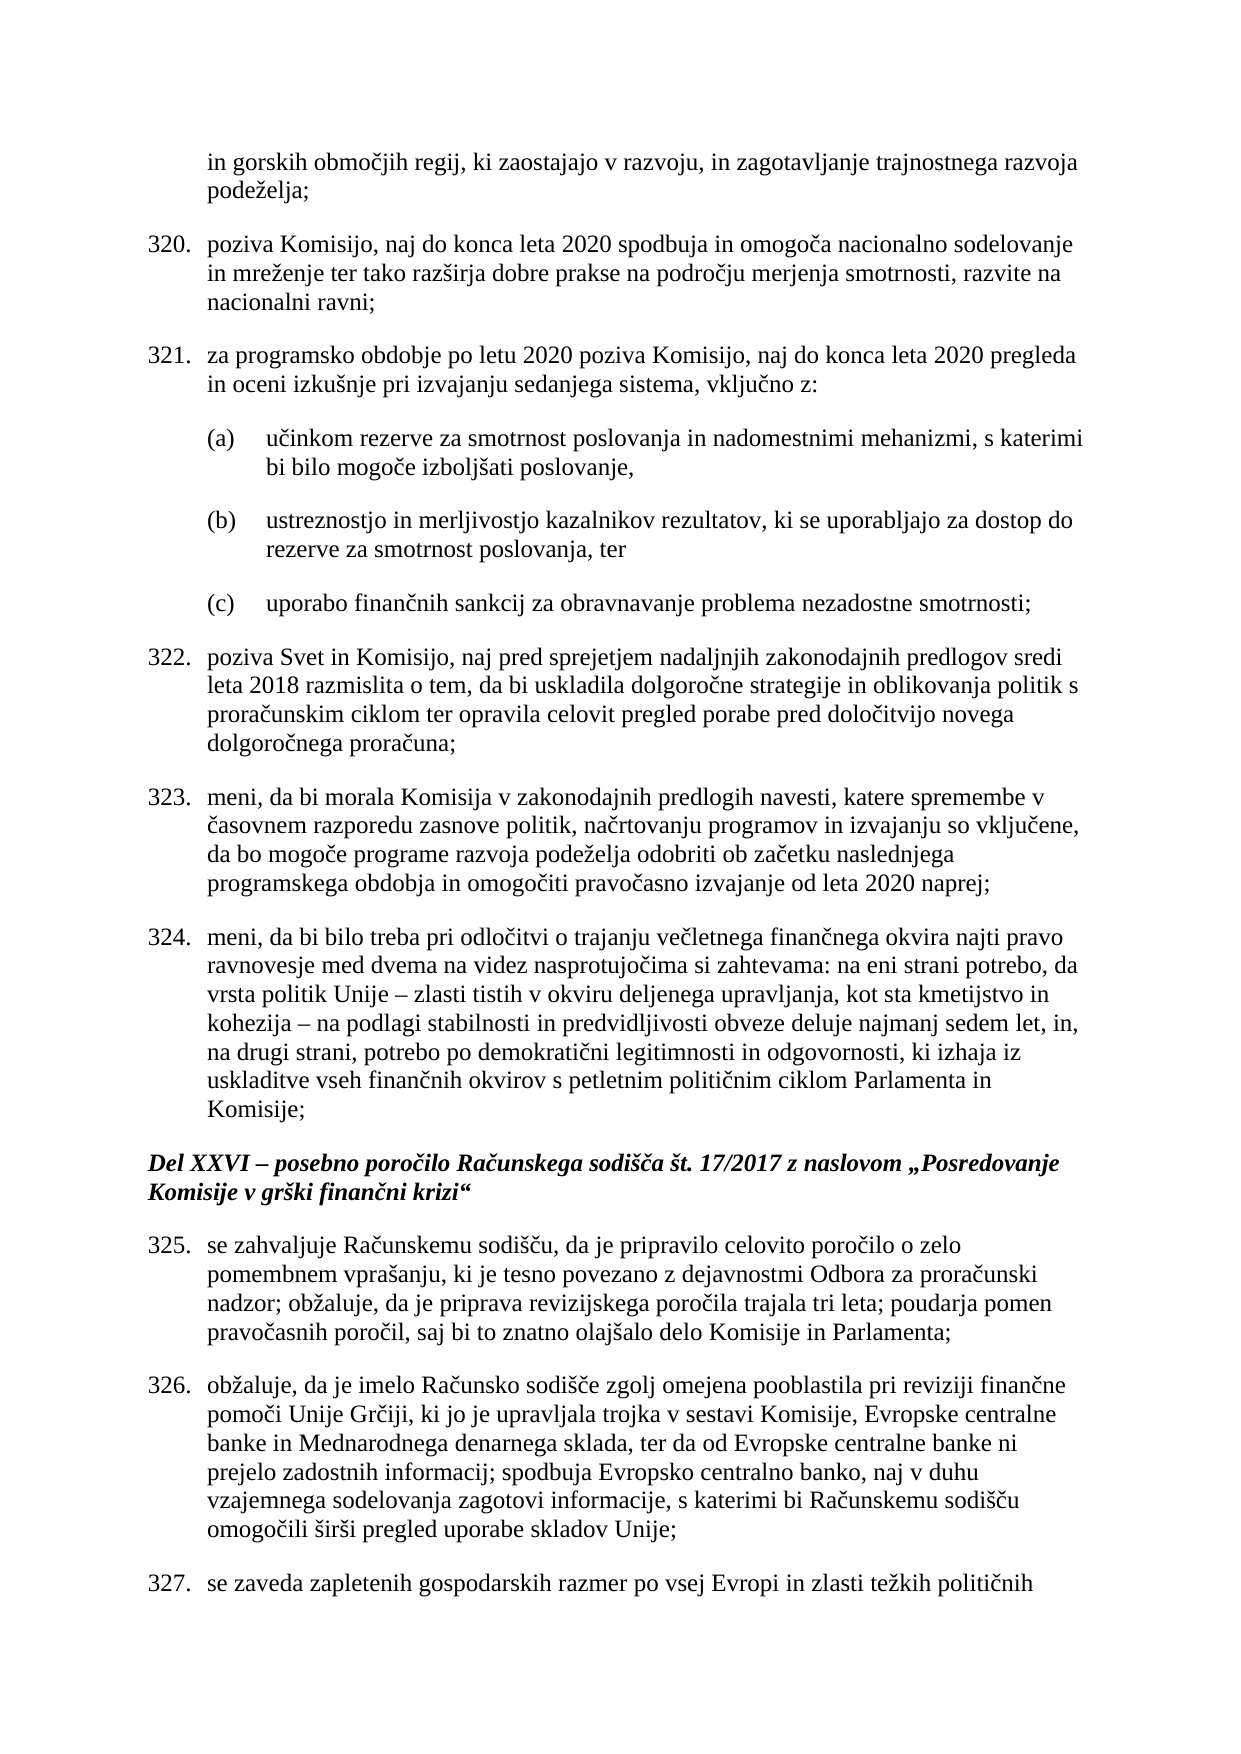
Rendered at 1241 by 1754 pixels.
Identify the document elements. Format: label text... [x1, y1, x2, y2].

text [148, 1568, 1092, 1597]
text 320. poziva Komisijo, naj do konca leta 2020 spodbuja in omogoča nacionalno sodelovanje in mreženje ter tako razširja dobre prakse na področju merjenja smotrnosti, razvite na nacionalni ravni; [148, 229, 1092, 316]
subtitle Del XXVI – posebno poročilo Računskega sodišča št. 17/2017 z naslovom „Posredovanje Komisije v grški finančni krizi“ [148, 1148, 1092, 1206]
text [148, 147, 1092, 204]
text 323. meni, da bi morala Komisija v zakonodajnih predlogih navesti, katere spremembe v časovnem razporedu zasnove politik, načrtovanju programov in izvajanju so vključene, da bo mogoče programe razvoja podeželja odobriti ob začetku naslednjega programskega obdobja in omogočiti pravočasno izvajanje od leta 2020 naprej; [148, 782, 1092, 897]
text (a) učinkom rezerve za smotrnost poslovanja in nadomestnimi mehanizmi, s katerimi bi bilo mogoče izboljšati poslovanje, [207, 423, 1092, 481]
text 326. obžaluje, da je imelo Računsko sodišče zgolj omejena pooblastila pri reviziji finančne pomoči Unije Grčiji, ki jo je upravljala trojka v sestavi Komisije, Evropske centralne banke in Mednarodnega denarnega sklada, ter da od Evropske centralne banke ni prejelo zadostnih informacij; spodbuja Evropsko centralno banko, naj v duhu vzajemnega sodelovanja zagotovi informacije, s katerimi bi Računskemu sodišču omogočili širši pregled uporabe skladov Unije; [148, 1371, 1092, 1543]
text 324. meni, da bi bilo treba pri odločitvi o trajanju večletnega finančnega okvira najti pravo ravnovesje med dvema na videz nasprotujočima si zahtevama: na eni strani potrebo, da vrsta politik Unije – zlasti tistih v okviru deljenega upravljanja, kot sta kmetijstvo in kohezija – na podlagi stabilnosti in predvidljivosti obveze deluje najmanj sedem let, in, na drugi strani, potrebo po demokratični legitimnosti in odgovornosti, ki izhaja iz uskladitve vseh finančnih okvirov s petletnim političnim ciklom Parlamenta in Komisije; [148, 922, 1092, 1123]
text (b) ustreznostjo in merljivostjo kazalnikov rezultatov, ki se uporabljajo za dostop do rezerve za smotrnost poslovanja, ter [207, 506, 1092, 563]
text (c) uporabo finančnih sankcij za obravnavanje problema nezadostne smotrnosti; [207, 588, 1092, 617]
text 321. za programsko obdobje po letu 2020 poziva Komisijo, naj do konca leta 2020 pregleda in oceni izkušnje pri izvajanju sedanjega sistema, vključno z: [148, 341, 1092, 398]
text 322. poziva Svet in Komisijo, naj pred sprejetjem nadaljnjih zakonodajnih predlogov sredi leta 2018 razmislita o tem, da bi uskladila dolgoročne strategije in oblikovanja politik s proračunskim ciklom ter opravila celovit pregled porabe pred določitvijo novega dolgoročnega proračuna; [148, 642, 1092, 757]
text 325. se zahvaljuje Računskemu sodišču, da je pripravilo celovito poročilo o zelo pomembnem vprašanju, ki je tesno povezano z dejavnostmi Odbora za proračunski nadzor; obžaluje, da je priprava revizijskega poročila trajala tri leta; poudarja pomen pravočasnih poročil, saj bi to znatno olajšalo delo Komisije in Parlamenta; [148, 1231, 1092, 1346]
